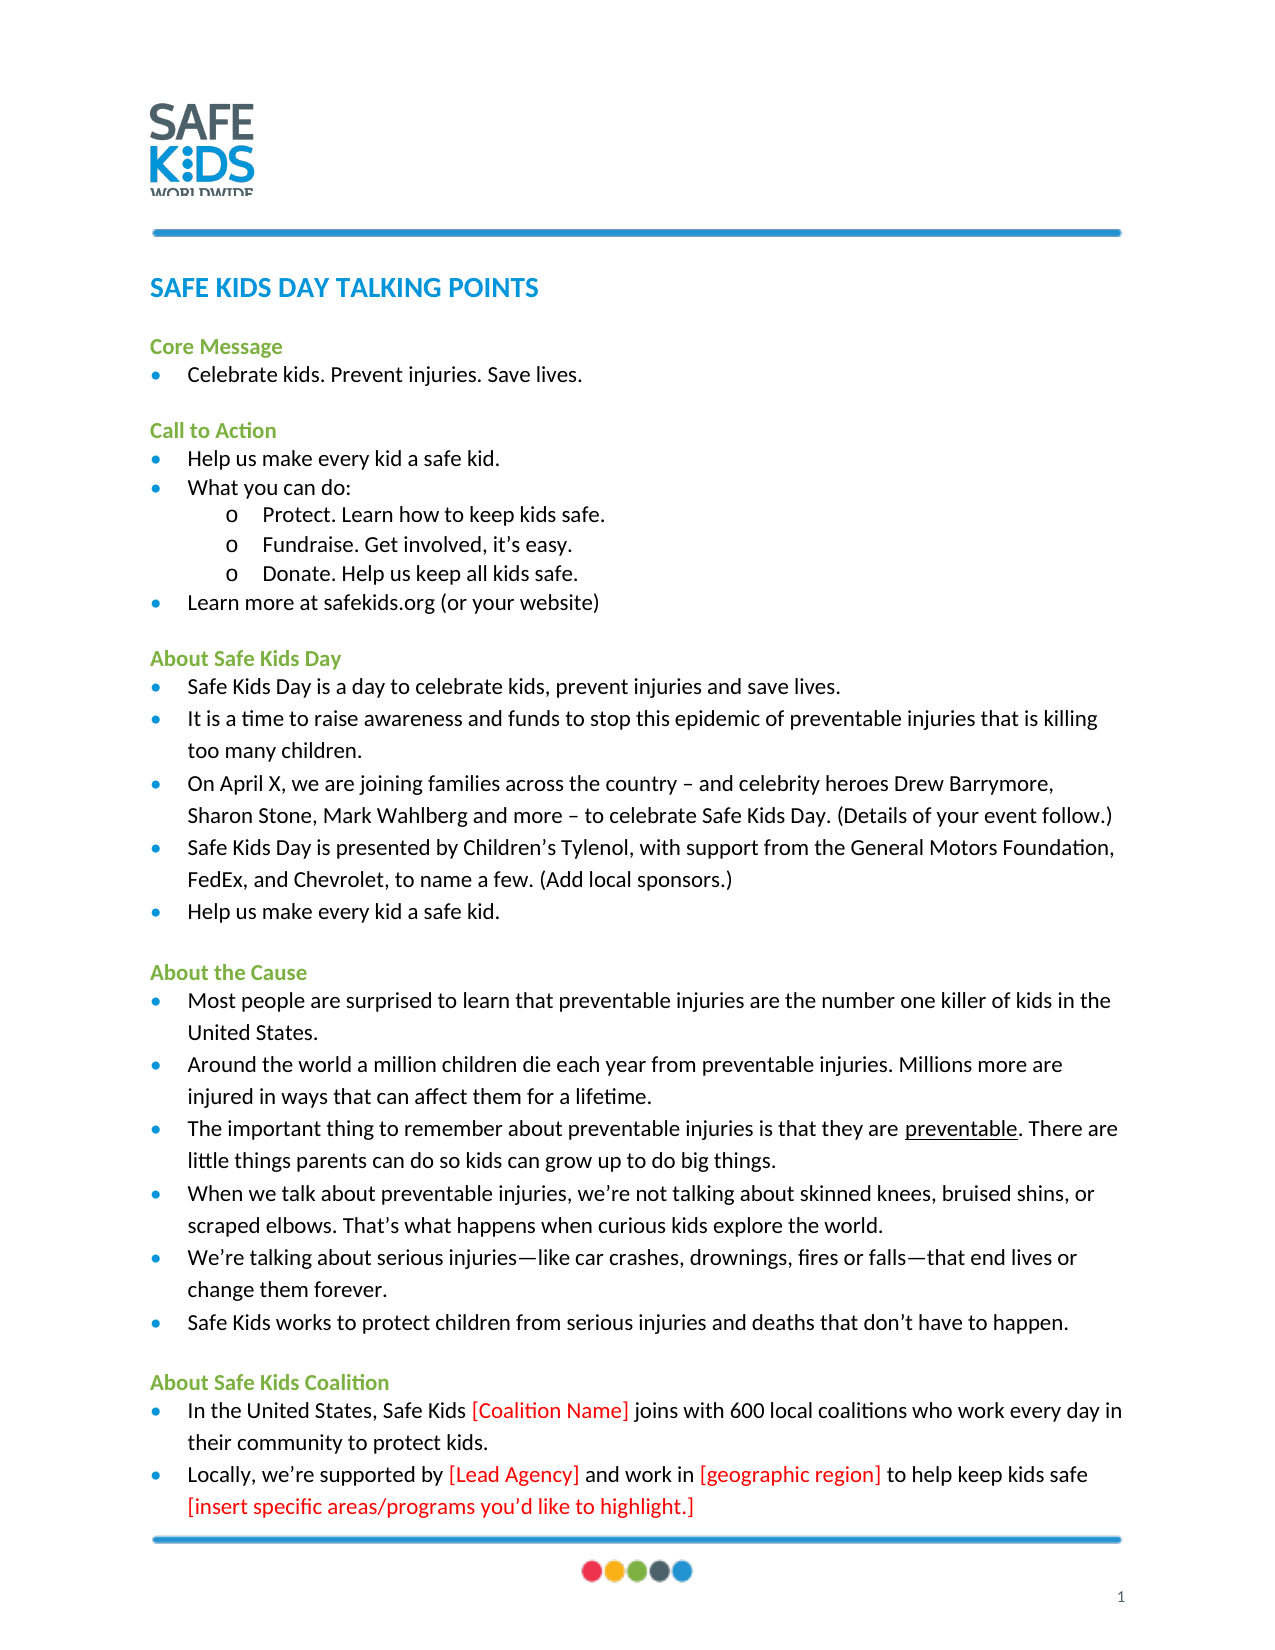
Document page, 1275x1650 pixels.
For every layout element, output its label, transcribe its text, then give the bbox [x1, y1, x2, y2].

list Donate. Help us keep all kids safe. [225, 559, 1087, 588]
list It is a time to raise awareness and funds to stop this epidemic of preventable injuries that is killing too many children. [150, 704, 1125, 764]
list Celebrate kids. Prevent injuries. Save lives. [150, 361, 1087, 388]
list In the United States, Safe Kids [Coalition Name] joins with 600 local coalitions who work every day in their community to protect kids. [150, 1396, 1125, 1456]
list Safe Kids Day is a day to celebrate kids, prevent injuries and save lives. [150, 672, 1125, 700]
list When we talk about preventable injuries, we’re not talking about skinned knees, bruised shins, or scraped elbows. That’s what happens when curious kids explore the world. [150, 1179, 1125, 1239]
text About the Cause [150, 958, 1087, 986]
list Safe Kids Day is presented by Children’s Tylenol, with support from the General Motors Foundation, FedEx, and Chevrolet, to name a few. (Add local sponsors.) [150, 833, 1125, 893]
list We’re talking about serious injuries—like car crashes, drownings, fires or falls—that end lives or change them forever. [150, 1243, 1125, 1303]
text About Safe Kids Coalition [150, 1368, 1087, 1396]
text SAFE KIDS DAY TALKING POINTS [150, 269, 1125, 304]
list Safe Kids works to protect children from serious injuries and deaths that don’t have to happen. [150, 1308, 1125, 1336]
list Around the world a million children die each year from preventable injuries. Millions more are injured in ways that can affect them for a lifetime. [150, 1050, 1125, 1110]
text Call to Action [150, 417, 1087, 444]
list The important thing to remember about preventable injuries is that they are preventable. There are little things parents can do so kids can grow up to do big things. [150, 1114, 1125, 1175]
list Fundraise. Get involved, it’s easy. [225, 530, 1087, 559]
list Learn more at safekids.org (or your website) [150, 588, 1087, 616]
list Help us make every kid a safe kid. [150, 897, 1125, 926]
list Locally, we’re supported by [Lead Agency] and work in [geographic region] to help keep kids safe [insert specific areas/programs you’d like to highlight.] [150, 1460, 1125, 1520]
list On April X, we are joining families across the country – and celebrity heroes Drew Barrymore, Sharon Stone, Mark Wahlberg and more – to celebrate Safe Kids Day. (Details of your event follow.) [150, 769, 1125, 829]
list Most people are surprised to learn that preventable injuries are the number one killer of kids in the United States. [150, 986, 1125, 1046]
list Protect. Learn how to keep kids safe. [225, 501, 1087, 530]
text About Safe Kids Day [150, 644, 1087, 672]
list What you can do: [150, 473, 1087, 501]
list Help us make every kid a safe kid. [150, 444, 1087, 473]
text Core Message [150, 332, 1087, 361]
